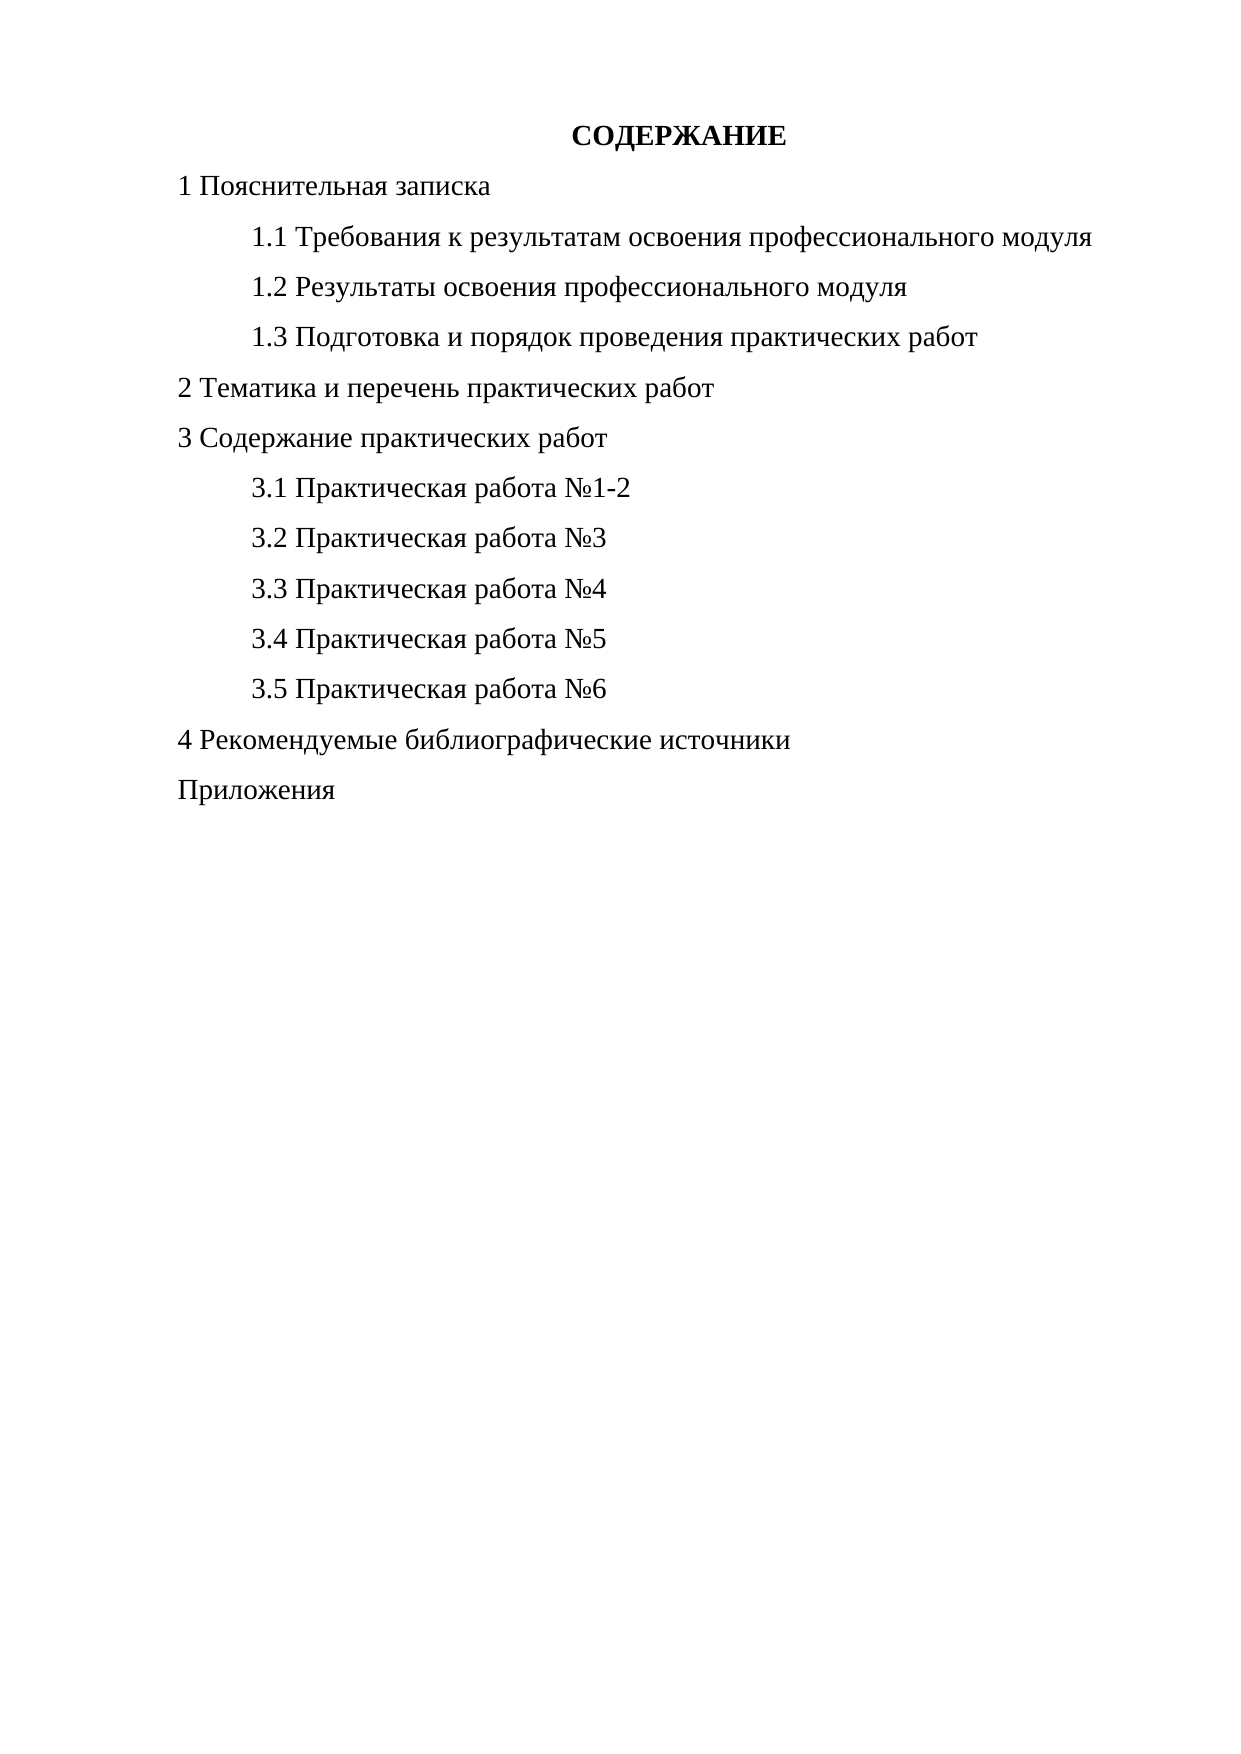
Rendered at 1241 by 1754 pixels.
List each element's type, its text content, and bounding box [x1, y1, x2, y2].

text СОДЕРЖАНИЕ [177, 118, 1181, 152]
text 3.4 Практическая работа №5 [177, 621, 1181, 655]
text 2 Тематика и перечень практических работ [177, 370, 1181, 403]
text 1.3 Подготовка и порядок проведения практических работ [177, 319, 1181, 353]
text 3.5 Практическая работа №6 [177, 672, 1181, 705]
text 3.1 Практическая работа №1-2 [177, 470, 1181, 504]
text 3 Содержание практических работ [177, 420, 1181, 453]
text Приложения [177, 772, 1181, 806]
text 3.3 Практическая работа №4 [177, 571, 1181, 604]
text 1 Пояснительная записка [177, 168, 1181, 202]
text 3.2 Практическая работа №3 [177, 521, 1181, 554]
text 4 Рекомендуемые библиографические источники [177, 722, 1181, 755]
text 1.1 Требования к результатам освоения профессионального модуля [177, 219, 1181, 252]
text 1.2 Результаты освоения профессионального модуля [177, 269, 1181, 303]
